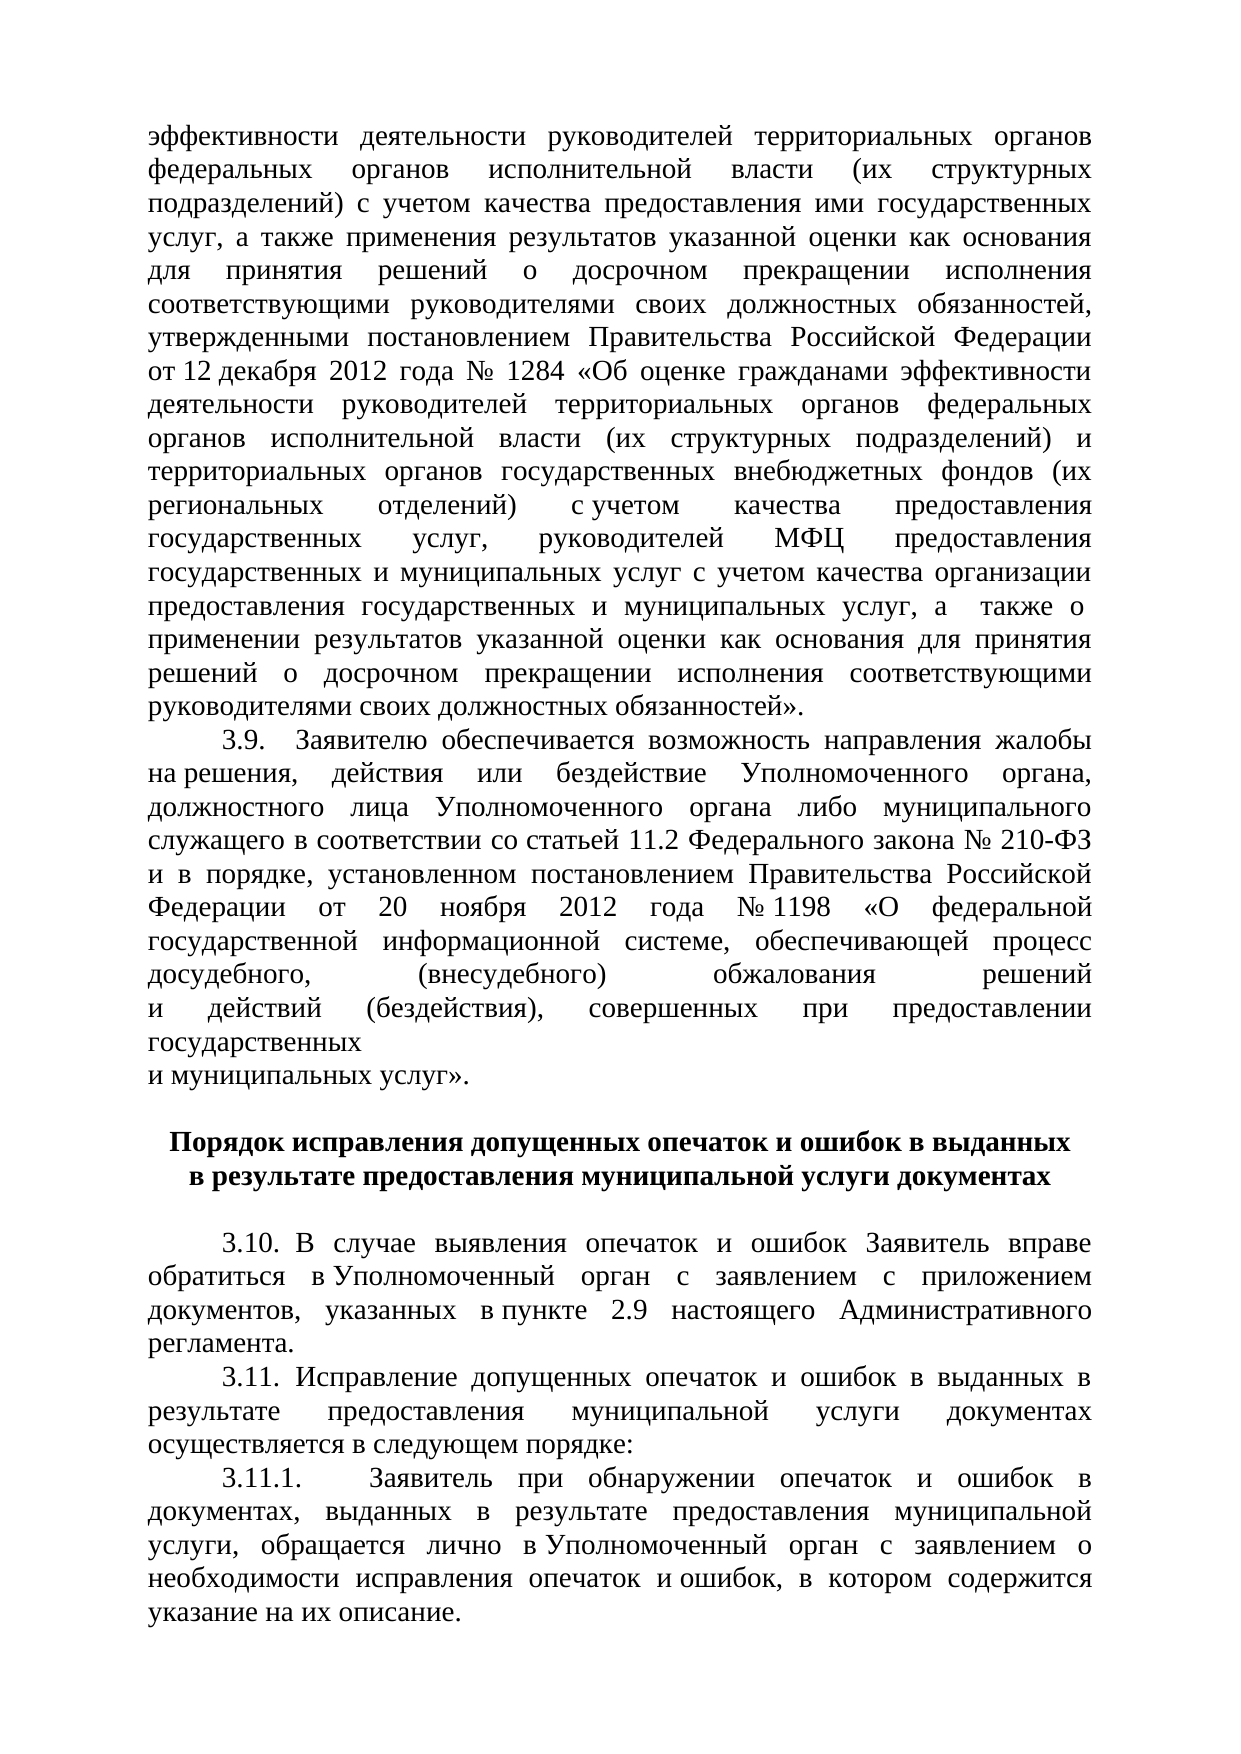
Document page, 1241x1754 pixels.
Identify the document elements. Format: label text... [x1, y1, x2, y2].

text в результате предоставления муниципальной услуги документах [148, 1158, 1092, 1191]
list Заявителю обеспечивается возможность направления жалобы на решения, действия или бездействие Уполномоченного органа, должностного лица Уполномоченного органа либо муниципального служащего в соответствии со статьей 11.2 Федерального закона № 210-ФЗ и в порядке, установленном постановлением Правительства Российской Федерации от 20 ноября 2012 года № 1198 «О федеральной государственной информационной системе, обеспечивающей процесс досудебного, (внесудебного) обжалования решений и действий (бездействия), совершенных при предоставлении государственных и муниципальных услуг». [148, 722, 1092, 1091]
text Порядок исправления допущенных опечаток и ошибок в выданных [148, 1124, 1092, 1158]
list Исправление допущенных опечаток и ошибок в выданных в результате предоставления муниципальной услуги документах осуществляется в следующем порядке: [148, 1359, 1092, 1460]
list В случае выявления опечаток и ошибок Заявитель вправе обратиться в Уполномоченный орган с заявлением с приложением документов, указанных в пункте 2.9 настоящего Административного регламента. [148, 1225, 1092, 1359]
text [148, 118, 1092, 722]
list Заявитель при обнаружении опечаток и ошибок в документах, выданных в результате предоставления муниципальной услуги, обращается лично в Уполномоченный орган с заявлением о необходимости исправления опечаток и ошибок, в котором содержится указание на их описание. [148, 1460, 1092, 1627]
